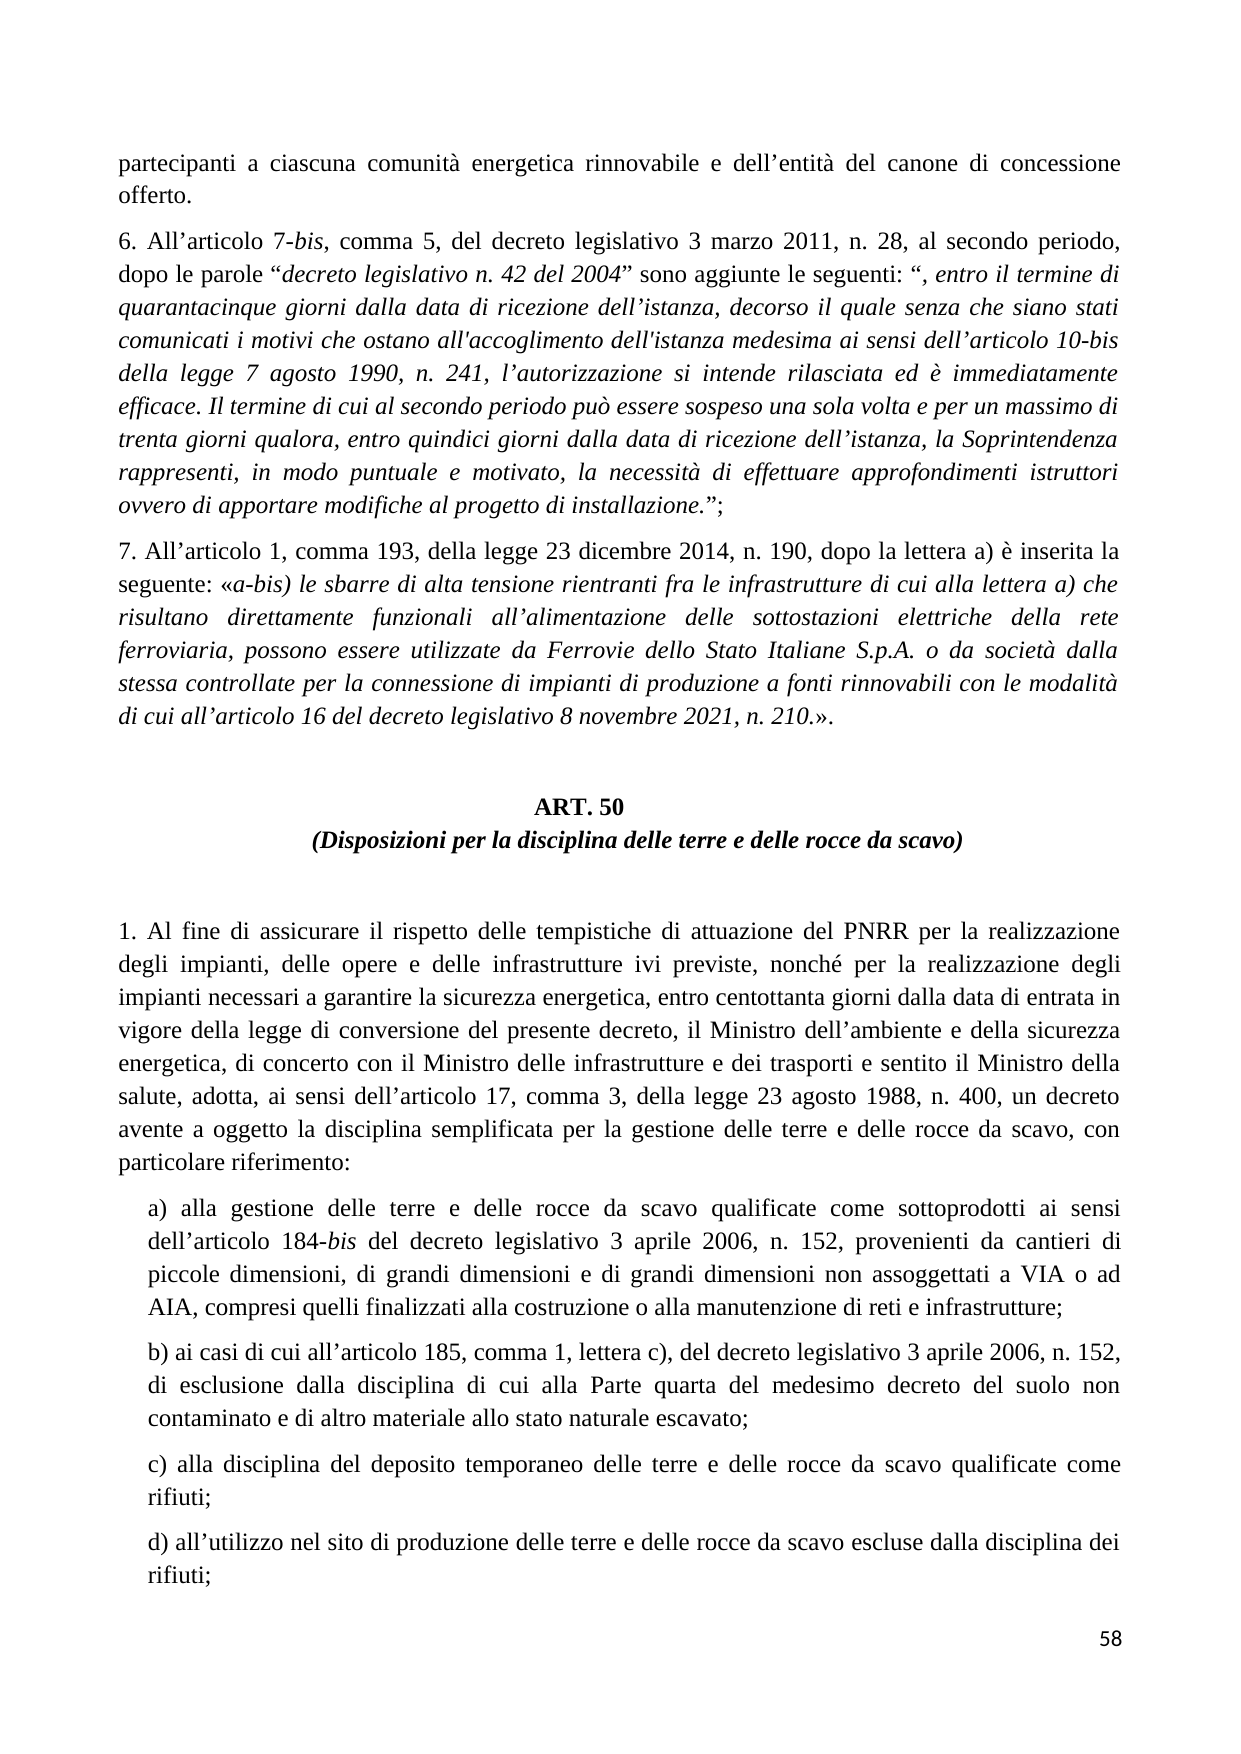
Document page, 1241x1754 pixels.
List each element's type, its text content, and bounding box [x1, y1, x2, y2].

text d) all’utilizzo nel sito di produzione delle terre e delle rocce da scavo escluse dalla disciplina dei rifiuti; [148, 1527, 1122, 1589]
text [118, 148, 1122, 209]
text 1. Al fine di assicurare il rispetto delle tempistiche di attuazione del PNRR per la realizzazione degli impianti, delle opere e delle infrastrutture ivi previste, nonché per la realizzazione degli impianti necessari a garantire la sicurezza energetica, entro centottanta giorni dalla data di entrata in vigore della legge di conversione del presente decreto, il Ministro dell’ambiente e della sicurezza energetica, di concerto con il Ministro delle infrastrutture e dei trasporti e sentito il Ministro della salute, adotta, ai sensi dell’articolo 17, comma 3, della legge 23 agosto 1988, n. 400, un decreto avente a oggetto la disciplina semplificata per la gestione delle terre e delle rocce da scavo, con particolare riferimento: [118, 916, 1122, 1176]
text c) alla disciplina del deposito temporaneo delle terre e delle rocce da scavo qualificate come rifiuti; [148, 1449, 1122, 1511]
subtitle (Disposizioni per la disciplina delle terre e delle rocce da scavo) [118, 792, 1122, 854]
text 7. All’articolo 1, comma 193, della legge 23 dicembre 2014, n. 190, dopo la lettera a) è inserita la seguente: «a-bis) le sbarre di alta tensione rientranti fra le infrastrutture di cui alla lettera a) che risultano direttamente funzionali all’alimentazione delle sottostazioni elettriche della rete ferroviaria, possono essere utilizzate da Ferrovie dello Stato Italiane S.p.A. o da società dalla stessa controllate per la connessione di impianti di produzione a fonti rinnovabili con le modalità di cui all’articolo 16 del decreto legislativo 8 novembre 2021, n. 210.». [118, 536, 1122, 730]
list 6. All’articolo 7-bis, comma 5, del decreto legislativo 3 marzo 2011, n. 28, al secondo periodo, dopo le parole “decreto legislativo n. 42 del 2004” sono aggiunte le seguenti: “, entro il termine di quarantacinque giorni dalla data di ricezione dell’istanza, decorso il quale senza che siano stati comunicati i motivi che ostano all'accoglimento dell'istanza medesima ai sensi dell’articolo 10-bis della legge 7 agosto 1990, n. 241, l’autorizzazione si intende rilasciata ed è immediatamente efficace. Il termine di cui al secondo periodo può essere sospeso una sola volta e per un massimo di trenta giorni qualora, entro quindici giorni dalla data di ricezione dell’istanza, la Soprintendenza rappresenti, in modo puntuale e motivato, la necessità di effettuare approfondimenti istruttori ovvero di apportare modifiche al progetto di installazione.”; [118, 226, 1122, 519]
text b) ai casi di cui all’articolo 185, comma 1, lettera c), del decreto legislativo 3 aprile 2006, n. 152, di esclusione dalla disciplina di cui alla Parte quarta del medesimo decreto del suolo non contaminato e di altro materiale allo stato naturale escavato; [148, 1337, 1122, 1432]
text a) alla gestione delle terre e delle rocce da scavo qualificate come sottoprodotti ai sensi dell’articolo 184-bis del decreto legislativo 3 aprile 2006, n. 152, provenienti da cantieri di piccole dimensioni, di grandi dimensioni e di grandi dimensioni non assoggettati a VIA o ad AIA, compresi quelli finalizzati alla costruzione o alla manutenzione di reti e infrastrutture; [148, 1193, 1122, 1321]
